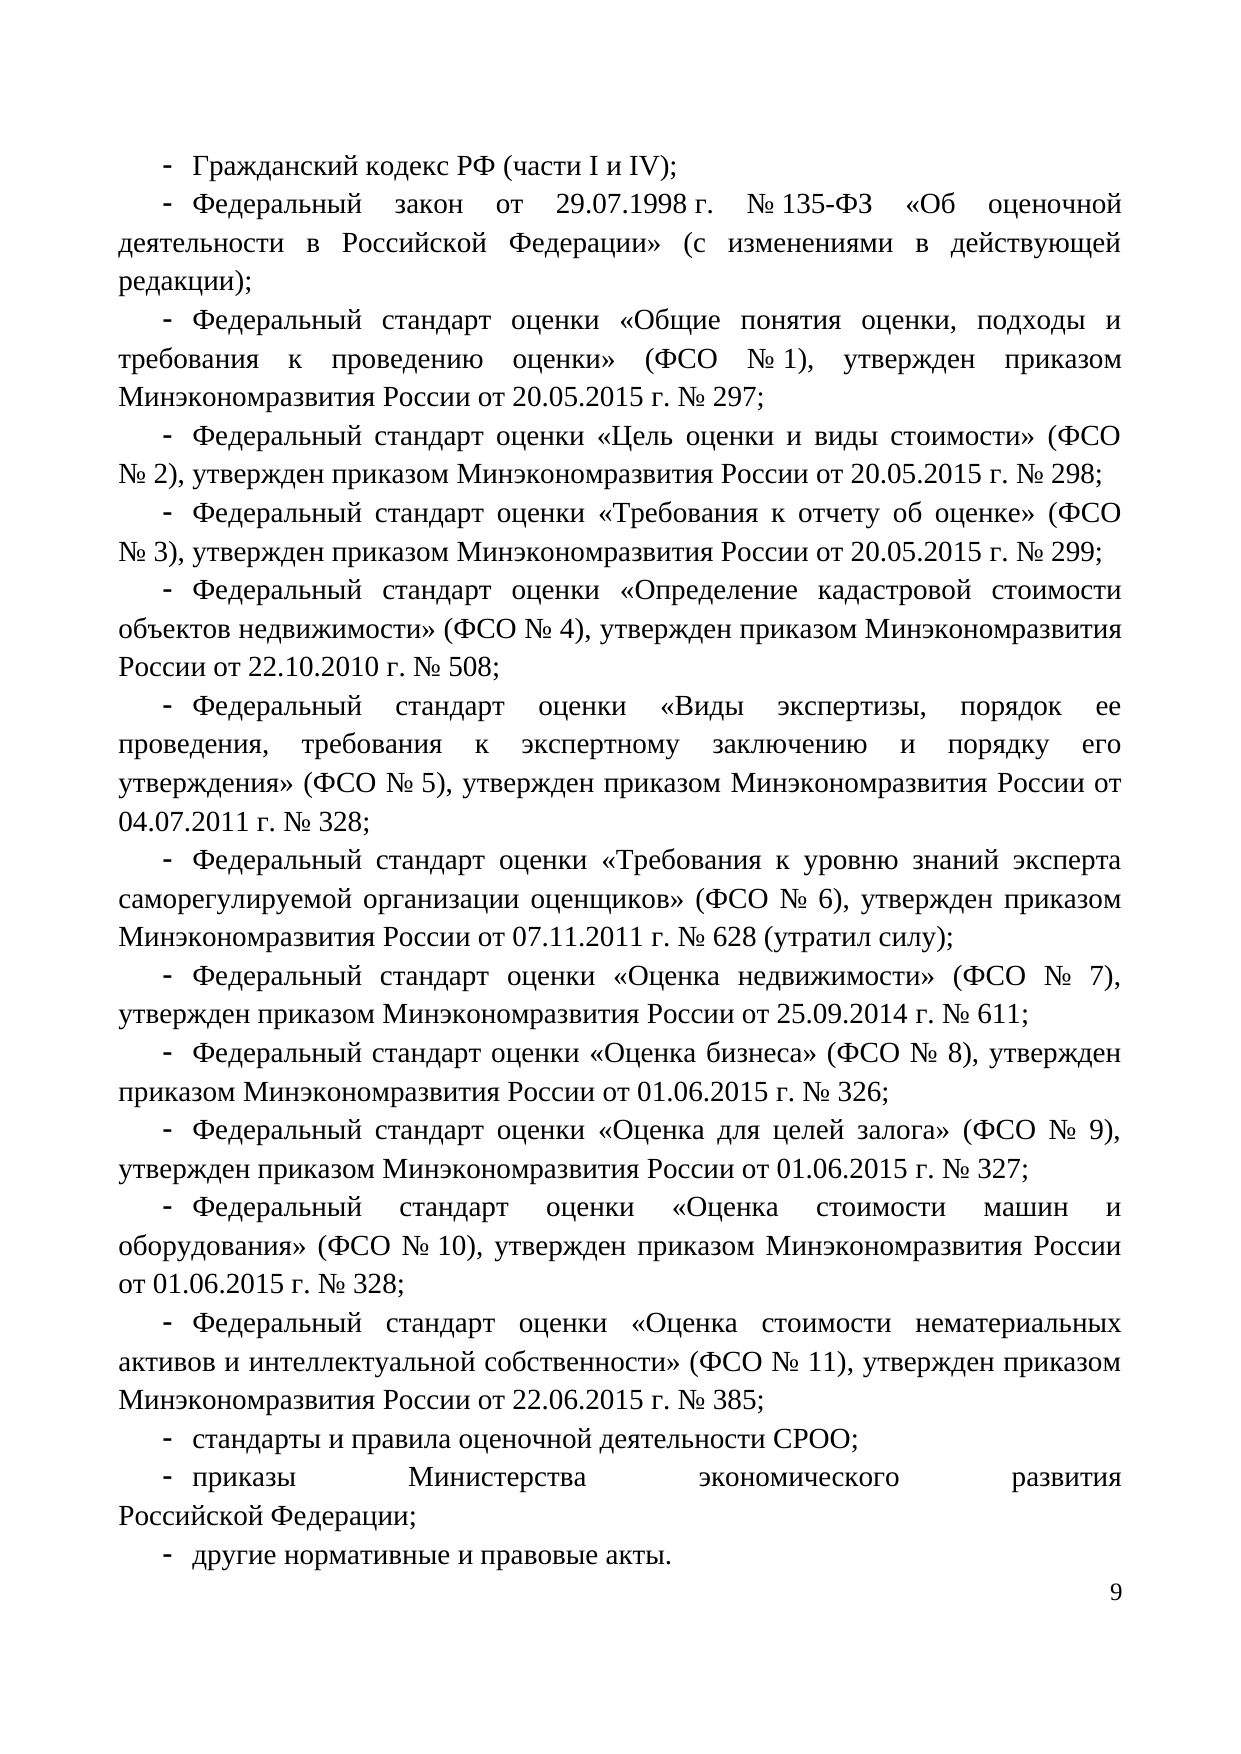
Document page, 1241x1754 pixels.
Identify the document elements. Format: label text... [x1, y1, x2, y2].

list другие нормативные и правовые акты. [118, 1537, 1122, 1570]
list Федеральный стандарт оценки «Виды экспертизы, порядок ее проведения, требования к экспертному заключению и порядку его утверждения» (ФСО № 5), утвержден приказом Минэкономразвития России от 04.07.2011 г. № 328; [118, 688, 1122, 837]
list Федеральный закон от 29.07.1998 г. № 135-ФЗ «Об оценочной деятельности в Российской Федерации» (с изменениями в действующей редакции); [118, 186, 1122, 297]
list стандарты и правила оценочной деятельности СРОО; [118, 1421, 1122, 1454]
list приказы Министерства экономического развития Российской Федерации; [118, 1459, 1122, 1532]
list Федеральный стандарт оценки «Оценка стоимости нематериальных активов и интеллектуальной собственности» (ФСО № 11), утвержден приказом Минэкономразвития России от 22.06.2015 г. № 385; [118, 1305, 1122, 1416]
list Федеральный стандарт оценки «Общие понятия оценки, подходы и требования к проведению оценки» (ФСО № 1), утвержден приказом Минэкономразвития России от 20.05.2015 г. № 297; [118, 302, 1122, 413]
list Федеральный стандарт оценки «Оценка бизнеса» (ФСО № 8), утвержден приказом Минэкономразвития России от 01.06.2015 г. № 326; [118, 1035, 1122, 1107]
list Федеральный стандарт оценки «Требования к уровню знаний эксперта саморегулируемой организации оценщиков» (ФСО № 6), утвержден приказом Минэкономразвития России от 07.11.2011 г. № 628 (утратил силу); [118, 842, 1122, 953]
list Федеральный стандарт оценки «Цель оценки и виды стоимости» (ФСО № 2), утвержден приказом Минэкономразвития России от 20.05.2015 г. № 298; [118, 418, 1122, 490]
list Федеральный стандарт оценки «Требования к отчету об оценке» (ФСО № 3), утвержден приказом Минэкономразвития России от 20.05.2015 г. № 299; [118, 495, 1122, 567]
list Гражданский кодекс РФ (части I и IV); [118, 148, 1122, 181]
list Федеральный стандарт оценки «Оценка недвижимости» (ФСО № 7), утвержден приказом Минэкономразвития России от 25.09.2014 г. № 611; [118, 958, 1122, 1030]
list Федеральный стандарт оценки «Оценка стоимости машин и оборудования» (ФСО № 10), утвержден приказом Минэкономразвития России от 01.06.2015 г. № 328; [118, 1189, 1122, 1300]
list Федеральный стандарт оценки «Оценка для целей залога» (ФСО № 9), утвержден приказом Минэкономразвития России от 01.06.2015 г. № 327; [118, 1112, 1122, 1184]
list Федеральный стандарт оценки «Определение кадастровой стоимости объектов недвижимости» (ФСО № 4), утвержден приказом Минэкономразвития России от 22.10.2010 г. № 508; [118, 572, 1122, 683]
